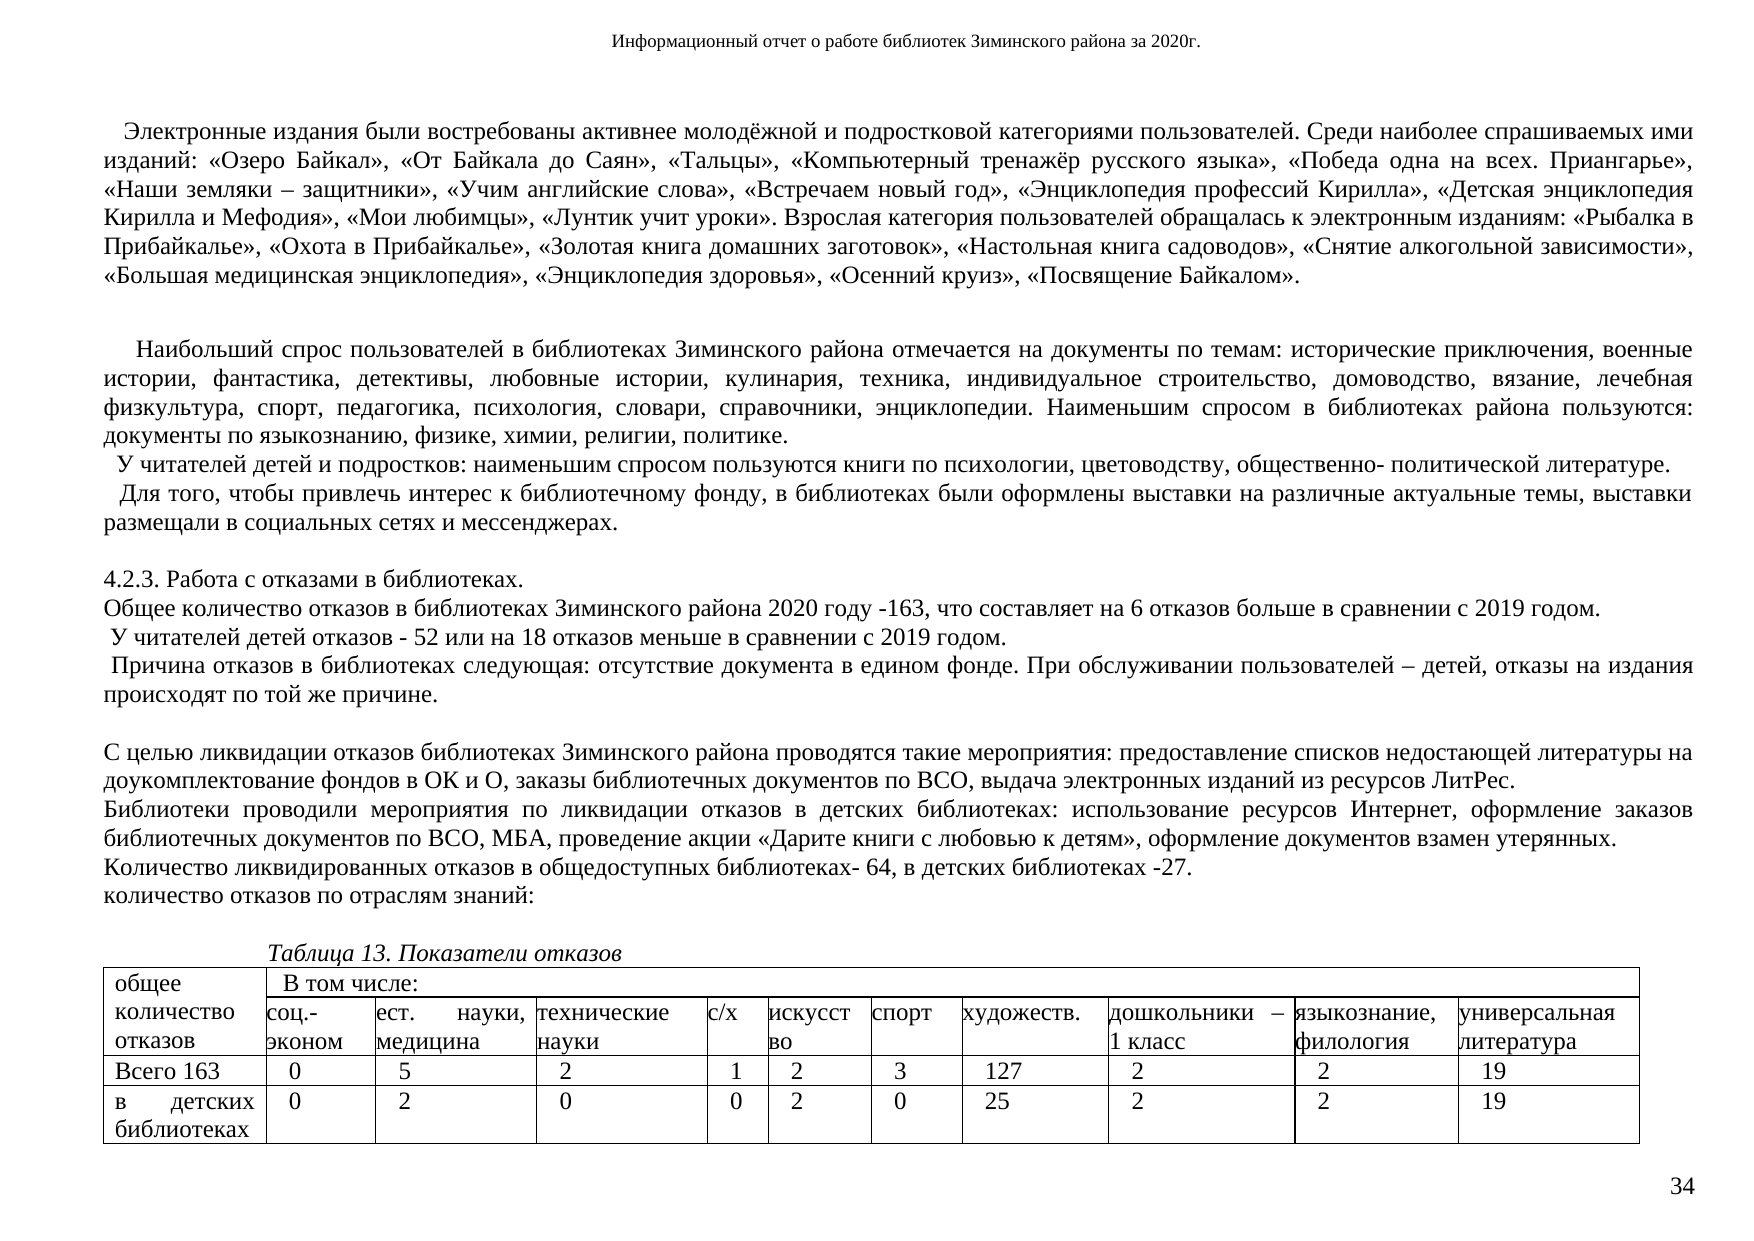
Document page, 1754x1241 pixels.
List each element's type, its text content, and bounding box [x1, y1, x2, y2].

table_cell универсальная литература [1459, 998, 1639, 1055]
text Количество ликвидированных отказов в общедоступных библиотеках- 64, в детских библиотеках -27. [103, 852, 1695, 880]
table_cell спорт [872, 998, 962, 1055]
table_cell с/х [708, 998, 768, 1055]
table_cell 0 [708, 1086, 768, 1143]
text 4.2.3. Работа с отказами в библиотеках. [103, 564, 1695, 593]
table_cell искусство [769, 998, 871, 1055]
table_cell 127 [963, 1056, 1108, 1085]
table_cell 0 [267, 1086, 375, 1143]
text У читателей детей и подростков: наименьшим спросом пользуются книги по психологии, цветоводству, общественно- политической литературе. [103, 449, 1695, 478]
table_cell 2 [1109, 1056, 1294, 1085]
text Электронные издания были востребованы активнее молодёжной и подростковой категориями пользователей. Среди наиболее спрашиваемых ими изданий: «Озеро Байкал», «От Байкала до Саян», «Тальцы», «Компьютерный тренажёр русского языка», «Победа одна на всех. Приангарье», «Наши земляки – защитники», «Учим английские слова», «Встречаем новый год», «Энциклопедия профессий Кирилла», «Детская энциклопедия Кирилла и Мефодия», «Мои любимцы», «Лунтик учит уроки». Взрослая категория пользователей обращалась к электронным изданиям: «Рыбалка в Прибайкалье», «Охота в Прибайкалье», «Золотая книга домашних заготовок», «Настольная книга садоводов», «Снятие алкогольной зависимости», «Большая медицинская энциклопедия», «Энциклопедия здоровья», «Осенний круиз», «Посвящение Байкалом». [103, 116, 1695, 289]
table_cell Всего 163 [104, 1056, 266, 1085]
table_cell художеств. [963, 998, 1108, 1055]
table_cell 3 [872, 1056, 962, 1085]
text У читателей детей отказов - 52 или на 18 отказов меньше в сравнении с 2019 годом. [103, 622, 1695, 650]
table_cell 2 [1296, 1086, 1458, 1143]
table_cell 0 [872, 1086, 962, 1143]
table_header общее количество отказов [104, 968, 266, 1055]
table_cell технические науки [537, 998, 707, 1055]
text Общее количество отказов в библиотеках Зиминского района 2020 году -163, что составляет на 6 отказов больше в сравнении с 2019 годом. [103, 593, 1695, 622]
table_cell языкознание, филология [1296, 998, 1458, 1055]
table_cell 2 [376, 1086, 536, 1143]
table_cell 1 [708, 1056, 768, 1085]
table_cell 2 [1109, 1086, 1294, 1143]
text Причина отказов в библиотеках следующая: отсутствие документа в едином фонде. При обслуживании пользователей – детей, отказы на издания происходят по той же причине. [103, 650, 1695, 708]
table_cell дошкольники – 1 класс [1109, 998, 1294, 1055]
table_cell 2 [537, 1056, 707, 1085]
table_cell ест. науки, медицина [376, 998, 536, 1055]
table_cell 2 [769, 1056, 871, 1085]
table_cell 0 [537, 1086, 707, 1143]
table_cell 2 [1296, 1056, 1458, 1085]
table_header В том числе: [267, 968, 1639, 996]
text Для того, чтобы привлечь интерес к библиотечному фонду, в библиотеках были оформлены выставки на различные актуальные темы, выставки размещали в социальных сетях и мессенджерах. [103, 478, 1695, 535]
text Таблица 13. Показатели отказов [267, 938, 1695, 967]
table_cell 5 [376, 1056, 536, 1085]
table_cell 25 [963, 1086, 1108, 1143]
text С целью ликвидации отказов библиотеках Зиминского района проводятся такие мероприятия: предоставление списков недостающей литературы на доукомплектование фондов в ОК и О, заказы библиотечных документов по ВСО, выдача электронных изданий из ресурсов ЛитРес. [103, 737, 1695, 794]
table_cell соц.-эконом [267, 998, 375, 1055]
table_cell 19 [1459, 1056, 1639, 1085]
table_cell 2 [769, 1086, 871, 1143]
text Библиотеки проводили мероприятия по ликвидации отказов в детских библиотеках: использование ресурсов Интернет, оформление заказов библиотечных документов по ВСО, МБА, проведение акции «Дарите книги с любовью к детям», оформление документов взамен утерянных. [103, 794, 1695, 852]
table_cell 0 [267, 1056, 375, 1085]
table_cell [104, 1086, 266, 1143]
table_cell 19 [1459, 1086, 1639, 1143]
text Наибольший спрос пользователей в библиотеках Зиминского района отмечается на документы по темам: исторические приключения, военные истории, фантастика, детективы, любовные истории, кулинария, техника, индивидуальное строительство, домоводство, вязание, лечебная физкультура, спорт, педагогика, психология, словари, справочники, энциклопедии. Наименьшим спросом в библиотеках района пользуются: документы по языкознанию, физике, химии, религии, политике. [103, 334, 1695, 449]
text количество отказов по отраслям знаний: [103, 880, 1695, 909]
